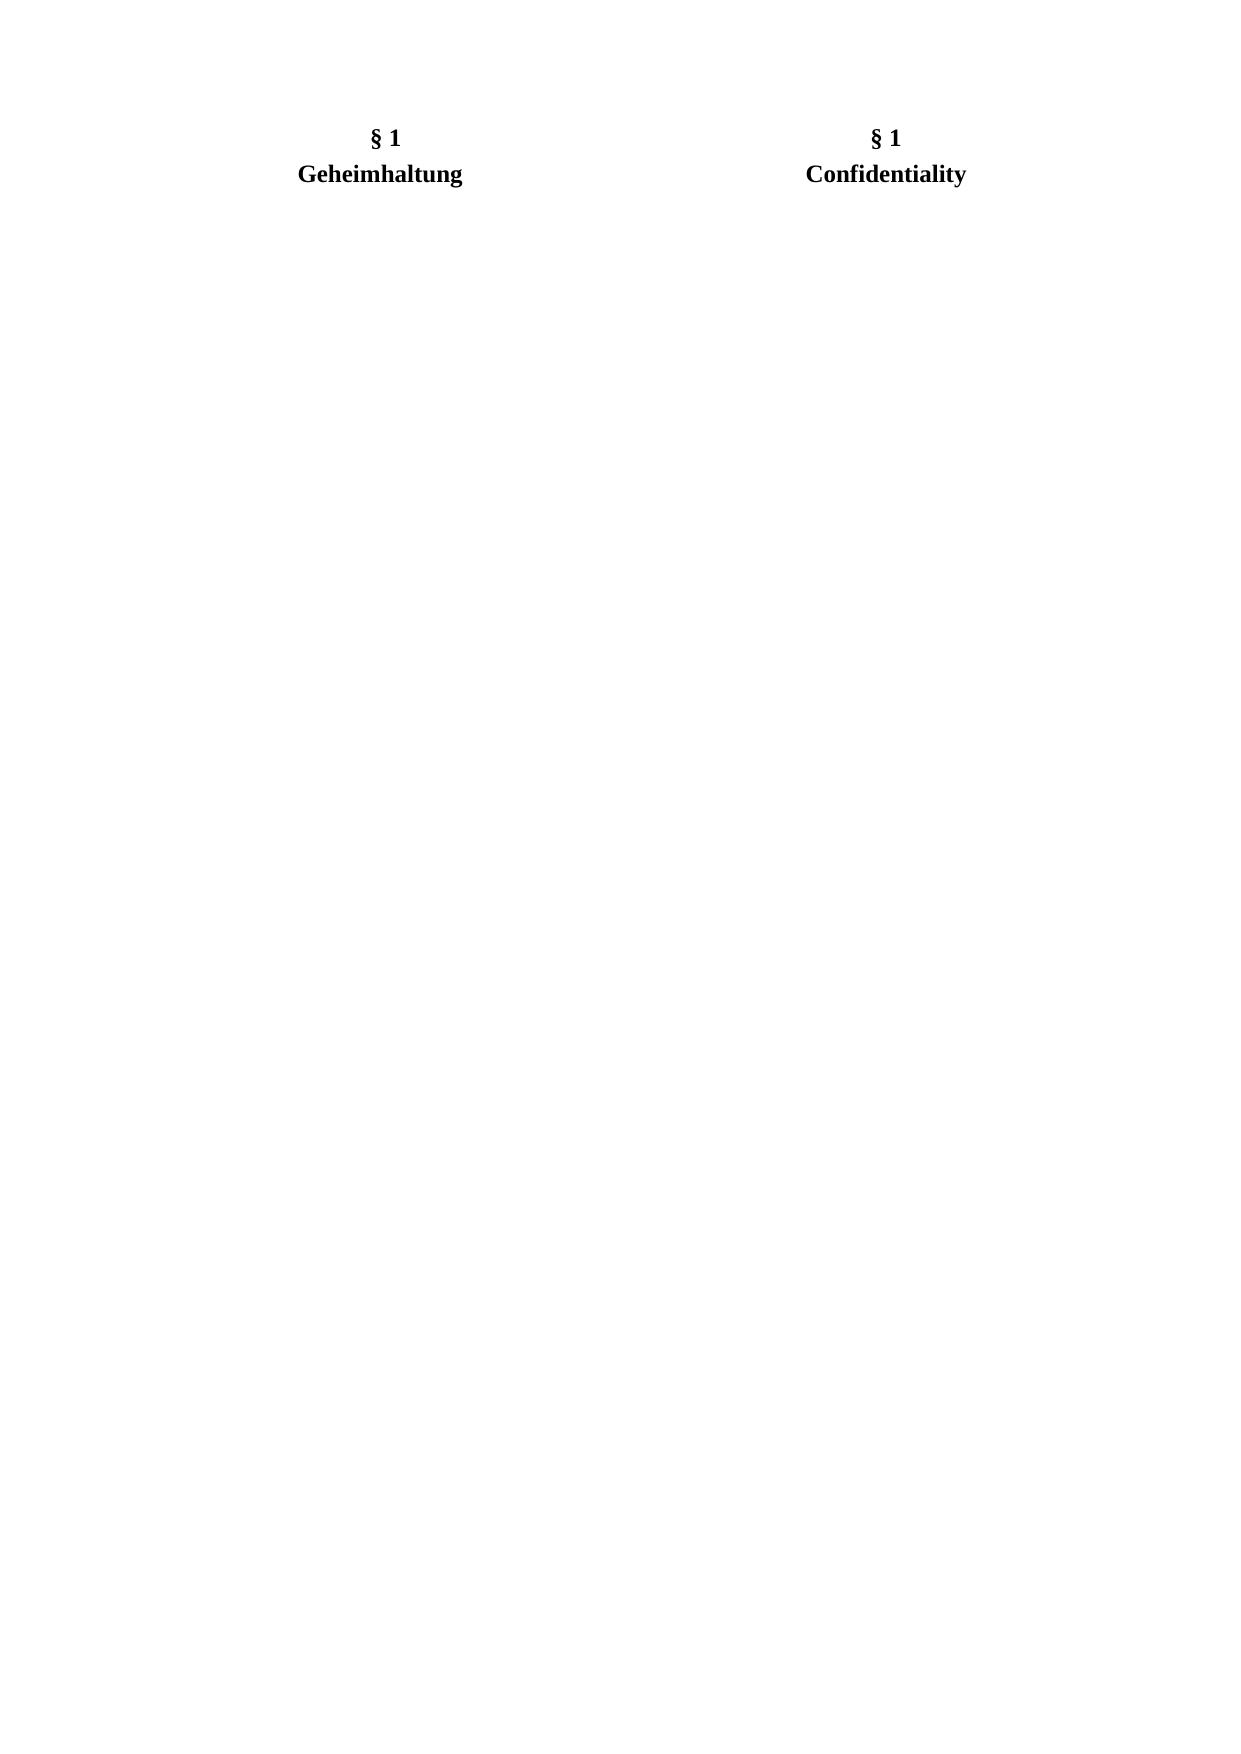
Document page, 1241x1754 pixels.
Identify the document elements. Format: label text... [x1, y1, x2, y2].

table_header § 1 Geheimhaltung [140, 125, 630, 227]
table_header § 1 Confidentiality [630, 125, 1129, 227]
